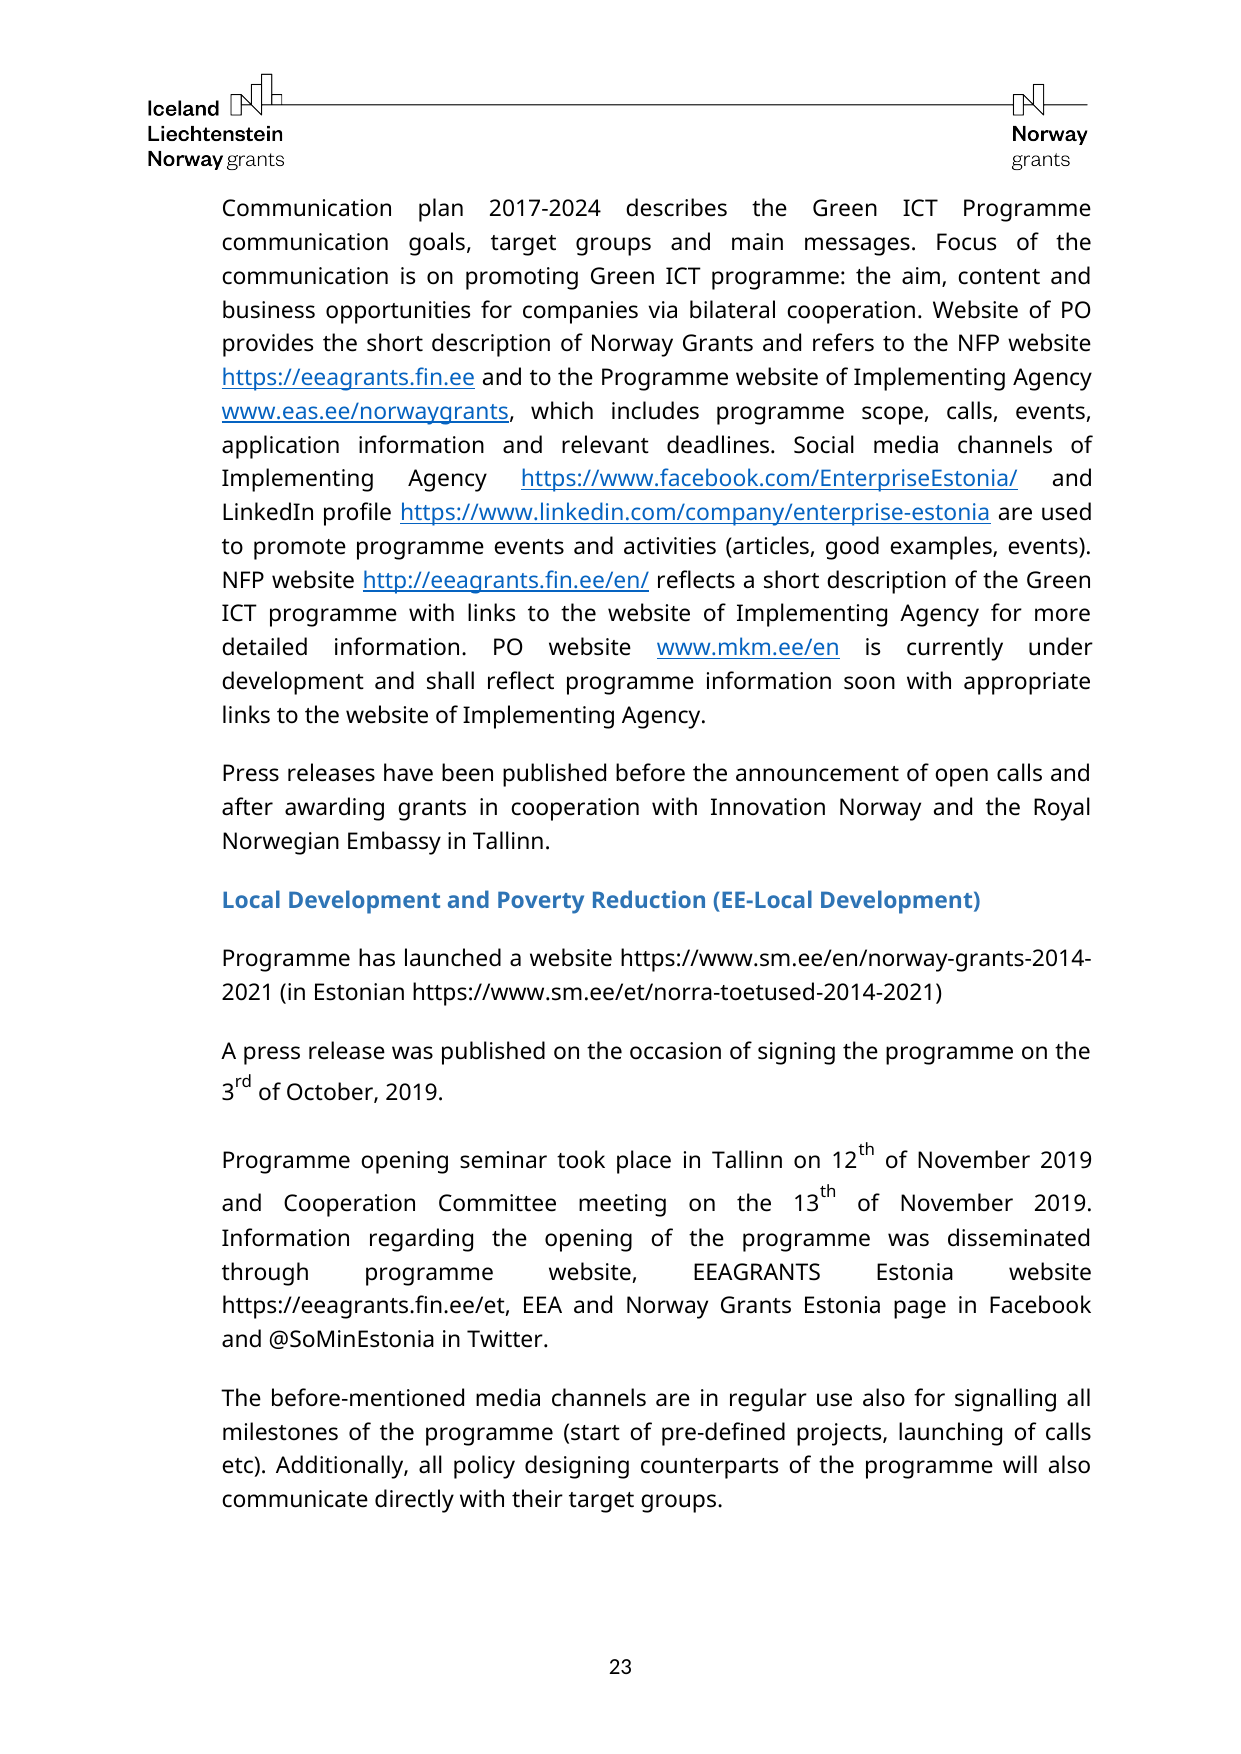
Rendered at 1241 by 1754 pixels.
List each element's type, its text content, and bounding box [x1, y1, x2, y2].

text Communication plan 2017-2024 describes the Green ICT Programme communication goals, target groups and main messages. Focus of the communication is on promoting Green ICT programme: the aim, content and business opportunities for companies via bilateral cooperation. Website of PO provides the short description of Norway Grants and refers to the NFP website https://eeagrants.fin.ee and to the Programme website of Implementing Agency www.eas.ee/norwaygrants, which includes programme scope, calls, events, application information and relevant deadlines. Social media channels of Implementing Agency https://www.facebook.com/EnterpriseEstonia/ and LinkedIn profile https://www.linkedin.com/company/enterprise-estonia are used to promote programme events and activities (articles, good examples, events). NFP website http://eeagrants.fin.ee/en/ reflects a short description of the Green ICT programme with links to the website of Implementing Agency for more detailed information. PO website www.mkm.ee/en is currently under development and shall reflect programme information soon with appropriate links to the website of Implementing Agency. [221, 192, 1093, 730]
text Press releases have been published before the announcement of open calls and after awarding grants in cooperation with Innovation Norway and the Royal Norwegian Embassy in Tallinn. [221, 757, 1093, 856]
text The before-mentioned media channels are in regular use also for signalling all milestones of the programme (start of pre-defined projects, launching of calls etc). Additionally, all policy designing counterparts of the programme will also communicate directly with their target groups. [221, 1382, 1093, 1514]
text Programme has launched a website https://www.sm.ee/en/norway-grants-2014-2021 (in Estonian https://www.sm.ee/et/norra-toetused-2014-2021) [221, 942, 1093, 1007]
text Local Development and Poverty Reduction (EE-Local Development) [221, 883, 1093, 915]
text A press release was published on the occasion of signing the programme on the 3rd of October, 2019. [221, 1035, 1093, 1109]
picture [147, 73, 1088, 171]
text Programme opening seminar took place in Tallinn on 12th of November 2019 and Cooperation Committee meeting on the 13th of November 2019. Information regarding the opening of the programme was disseminated through programme website, EEAGRANTS Estonia website https://eeagrants.fin.ee/et, EEA and Norway Grants Estonia page in Facebook and @SoMinEstonia in Twitter. [221, 1137, 1093, 1354]
